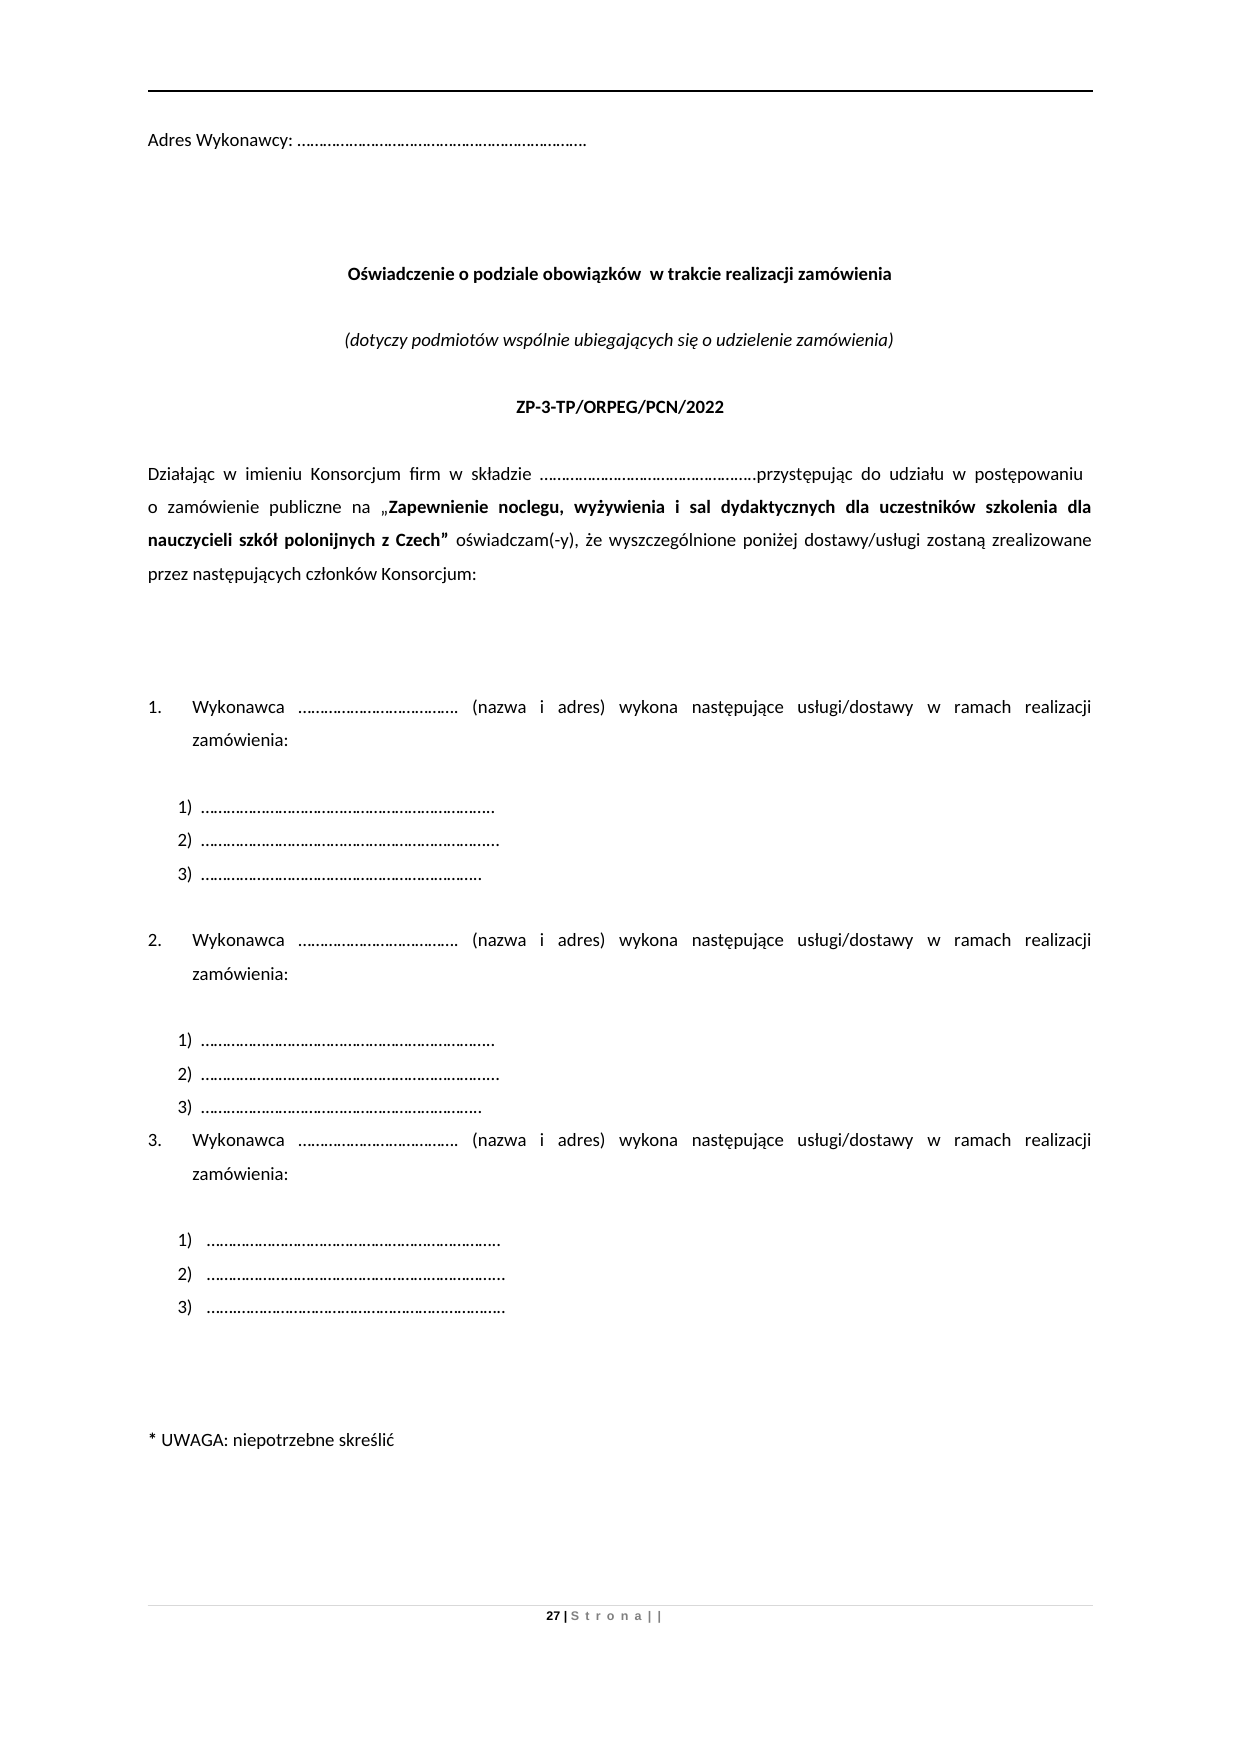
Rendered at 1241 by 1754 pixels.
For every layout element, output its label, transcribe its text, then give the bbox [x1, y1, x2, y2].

list Wykonawca ………………………………. (nazwa i adres) wykona następujące usługi/dostawy w ramach realizacji zamówienia: [148, 685, 1093, 751]
list ………………………………………………………….. [177, 1218, 1093, 1251]
list ………………………………………………………….. [177, 785, 1093, 818]
list …………………………………………………………... [177, 1251, 1093, 1285]
list …………………………………………………………... [177, 1051, 1093, 1085]
text Oświadczenie o podziale obowiązków w trakcie realizacji zamówienia [148, 251, 1093, 285]
text * UWAGA: niepotrzebne skreślić [148, 1418, 1093, 1451]
list Wykonawca ………………………………. (nazwa i adres) wykona następujące usługi/dostawy w ramach realizacji zamówienia: [148, 918, 1093, 985]
list …………………………………………………………... [177, 818, 1093, 851]
list ………………………………………………………….. [177, 1018, 1093, 1051]
list Wykonawca ………………………………. (nazwa i adres) wykona następujące usługi/dostawy w ramach realizacji zamówienia: [148, 1118, 1093, 1185]
list ……………………………………………………….. [177, 851, 1093, 885]
list ……………………………………………………….. [177, 1085, 1093, 1118]
text (dotyczy podmiotów wspólnie ubiegających się o udzielenie zamówienia) [148, 318, 1093, 351]
list …….…………………………………………………….. [177, 1285, 1093, 1318]
text Adres Wykonawcy: …………………………………………………………. [148, 118, 1093, 151]
text ZP-3-TP/ORPEG/PCN/2022 [148, 385, 1093, 418]
text Działając w imieniu Konsorcjum firm w składzie …………………………………………..przystępując do udziału w postępowaniu o zamówienie publiczne na „Zapewnienie noclegu, wyżywienia i sal dydaktycznych dla uczestników szkolenia dla nauczycieli szkół polonijnych z Czech” oświadczam(-y), że wyszczególnione poniżej dostawy/usługi zostaną zrealizowane przez następujących członków Konsorcjum: [148, 451, 1093, 585]
